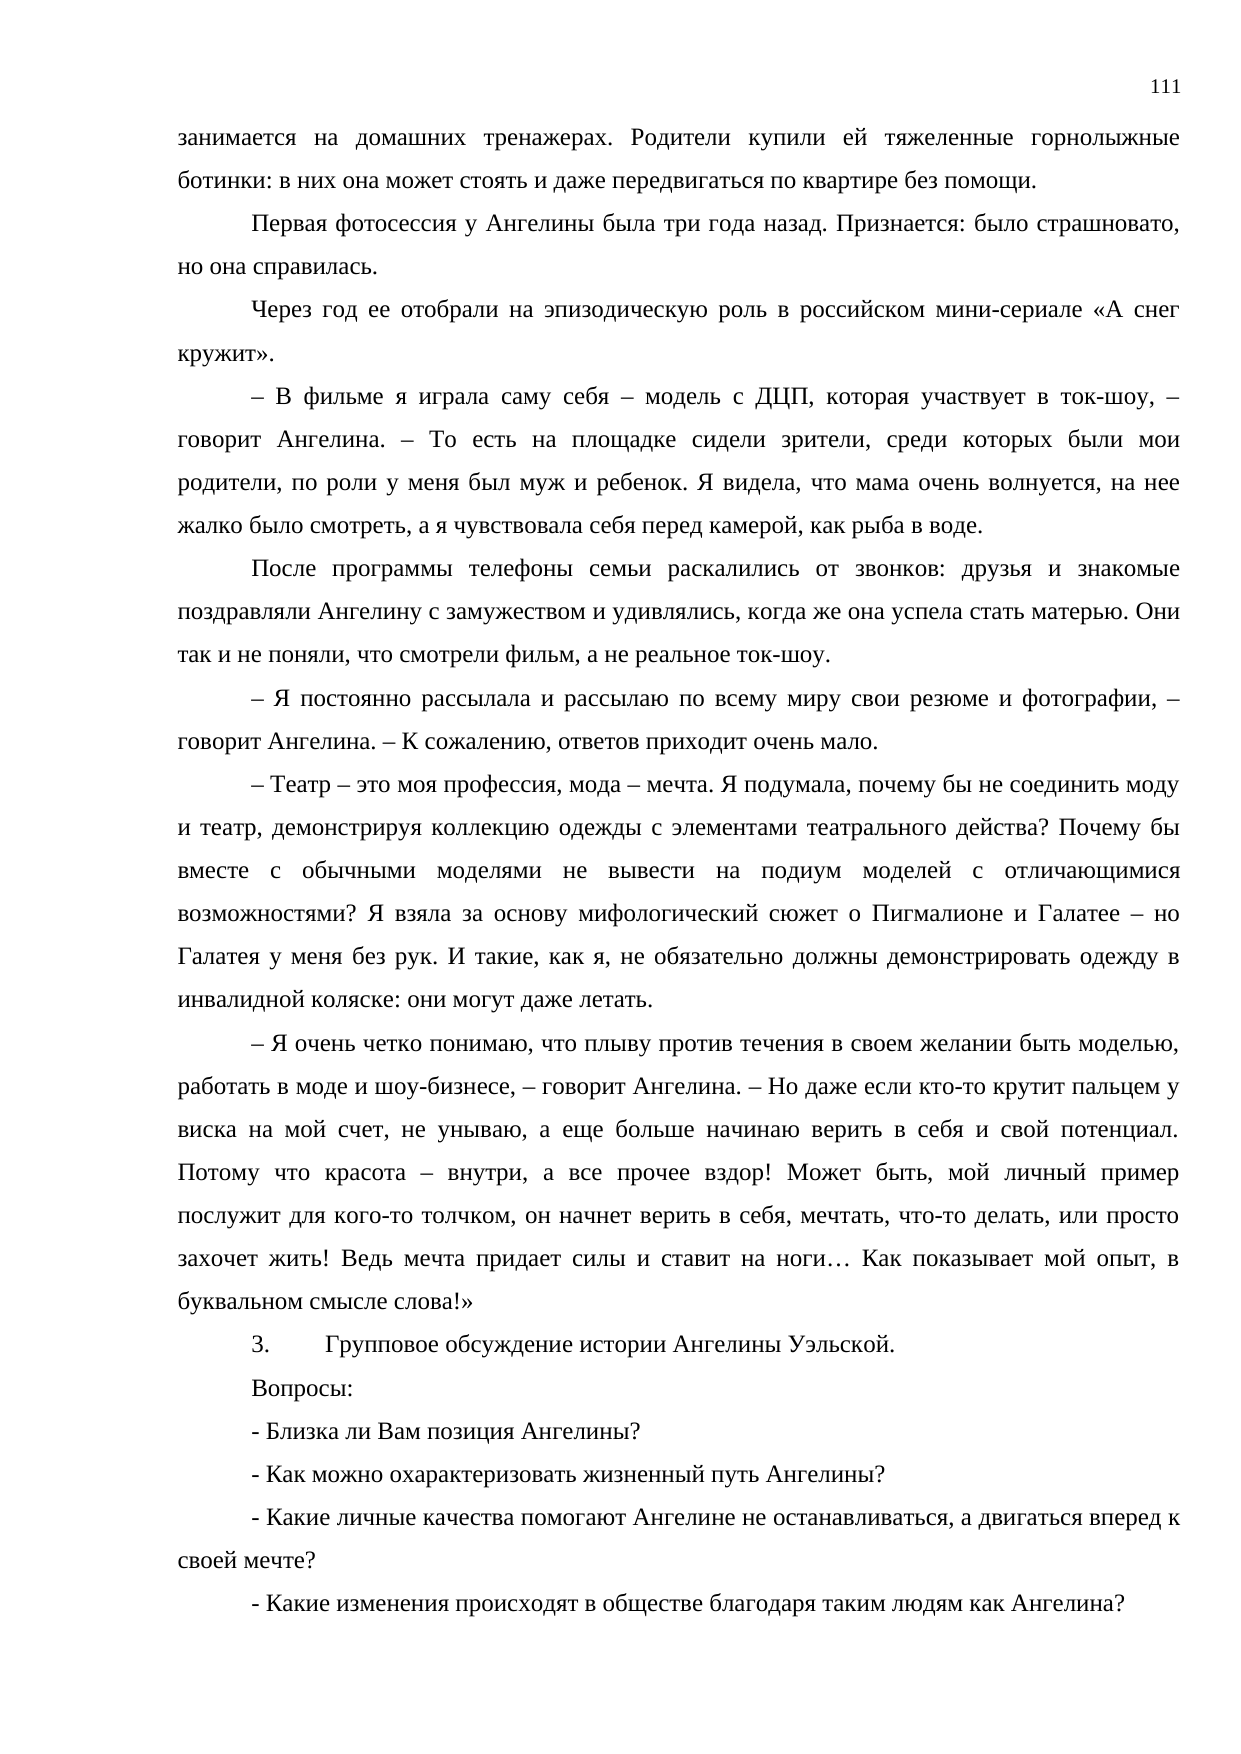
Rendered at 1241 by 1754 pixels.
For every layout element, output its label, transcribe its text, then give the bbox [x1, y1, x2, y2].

text – Я постоянно рассылала и рассылаю по всему миру свои резюме и фотографии, – говорит Ангелина. – К сожалению, ответов приходит очень мало. [177, 683, 1181, 754]
list Групповое обсуждение истории Ангелины Уэльской. [177, 1329, 1181, 1358]
text Вопросы: [177, 1373, 1181, 1401]
text После программы телефоны семьи раскалились от звонков: друзья и знакомые поздравляли Ангелину с замужеством и удивлялись, когда же она успела стать матерью. Они так и не поняли, что смотрели фильм, а не реальное ток-шоу. [177, 553, 1181, 668]
text – Театр – это моя профессия, мода – мечта. Я подумала, почему бы не соединить моду и театр, демонстрируя коллекцию одежды с элементами театрального действа? Почему бы вместе с обычными моделями не вывести на подиум моделей с отличающимися возможностями? Я взяла за основу мифологический сюжет о Пигмалионе и Галатее – но Галатея у меня без рук. И такие, как я, не обязательно должны демонстрировать одежду в инвалидной коляске: они могут даже летать. [177, 769, 1181, 1013]
text - Как можно охарактеризовать жизненный путь Ангелины? [177, 1459, 1181, 1488]
text - Какие изменения происходят в обществе благодаря таким людям как Ангелина? [177, 1588, 1181, 1617]
text – В фильме я играла саму себя – модель с ДЦП, которая участвует в ток-шоу, – говорит Ангелина. – То есть на площадке сидели зрители, среди которых были мои родители, по роли у меня был муж и ребенок. Я видела, что мама очень волнуется, на нее жалко было смотреть, а я чувствовала себя перед камерой, как рыба в воде. [177, 381, 1181, 539]
text - Какие личные качества помогают Ангелине не останавливаться, а двигаться вперед к своей мечте? [177, 1502, 1181, 1574]
text – Я очень четко понимаю, что плыву против течения в своем желании быть моделью, работать в моде и шоу-бизнесе, – говорит Ангелина. – Но даже если кто-то крутит пальцем у виска на мой счет, не унываю, а еще больше начинаю верить в себя и свой потенциал. Потому что красота – внутри, а все прочее вздор! Может быть, мой личный пример послужит для кого-то толчком, он начнет верить в себя, мечтать, что-то делать, или просто захочет жить! Ведь мечта придает силы и ставит на ноги… Как показывает мой опыт, в буквальном смысле слова!» [177, 1028, 1181, 1315]
text Через год ее отобрали на эпизодическую роль в российском мини-сериале «А снег кружит». [177, 294, 1181, 366]
text - Близка ли Вам позиция Ангелины? [177, 1416, 1181, 1444]
text Первая фотосессия у Ангелины была три года назад. Признается: было страшновато, но она справилась. [177, 208, 1181, 280]
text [177, 122, 1181, 194]
